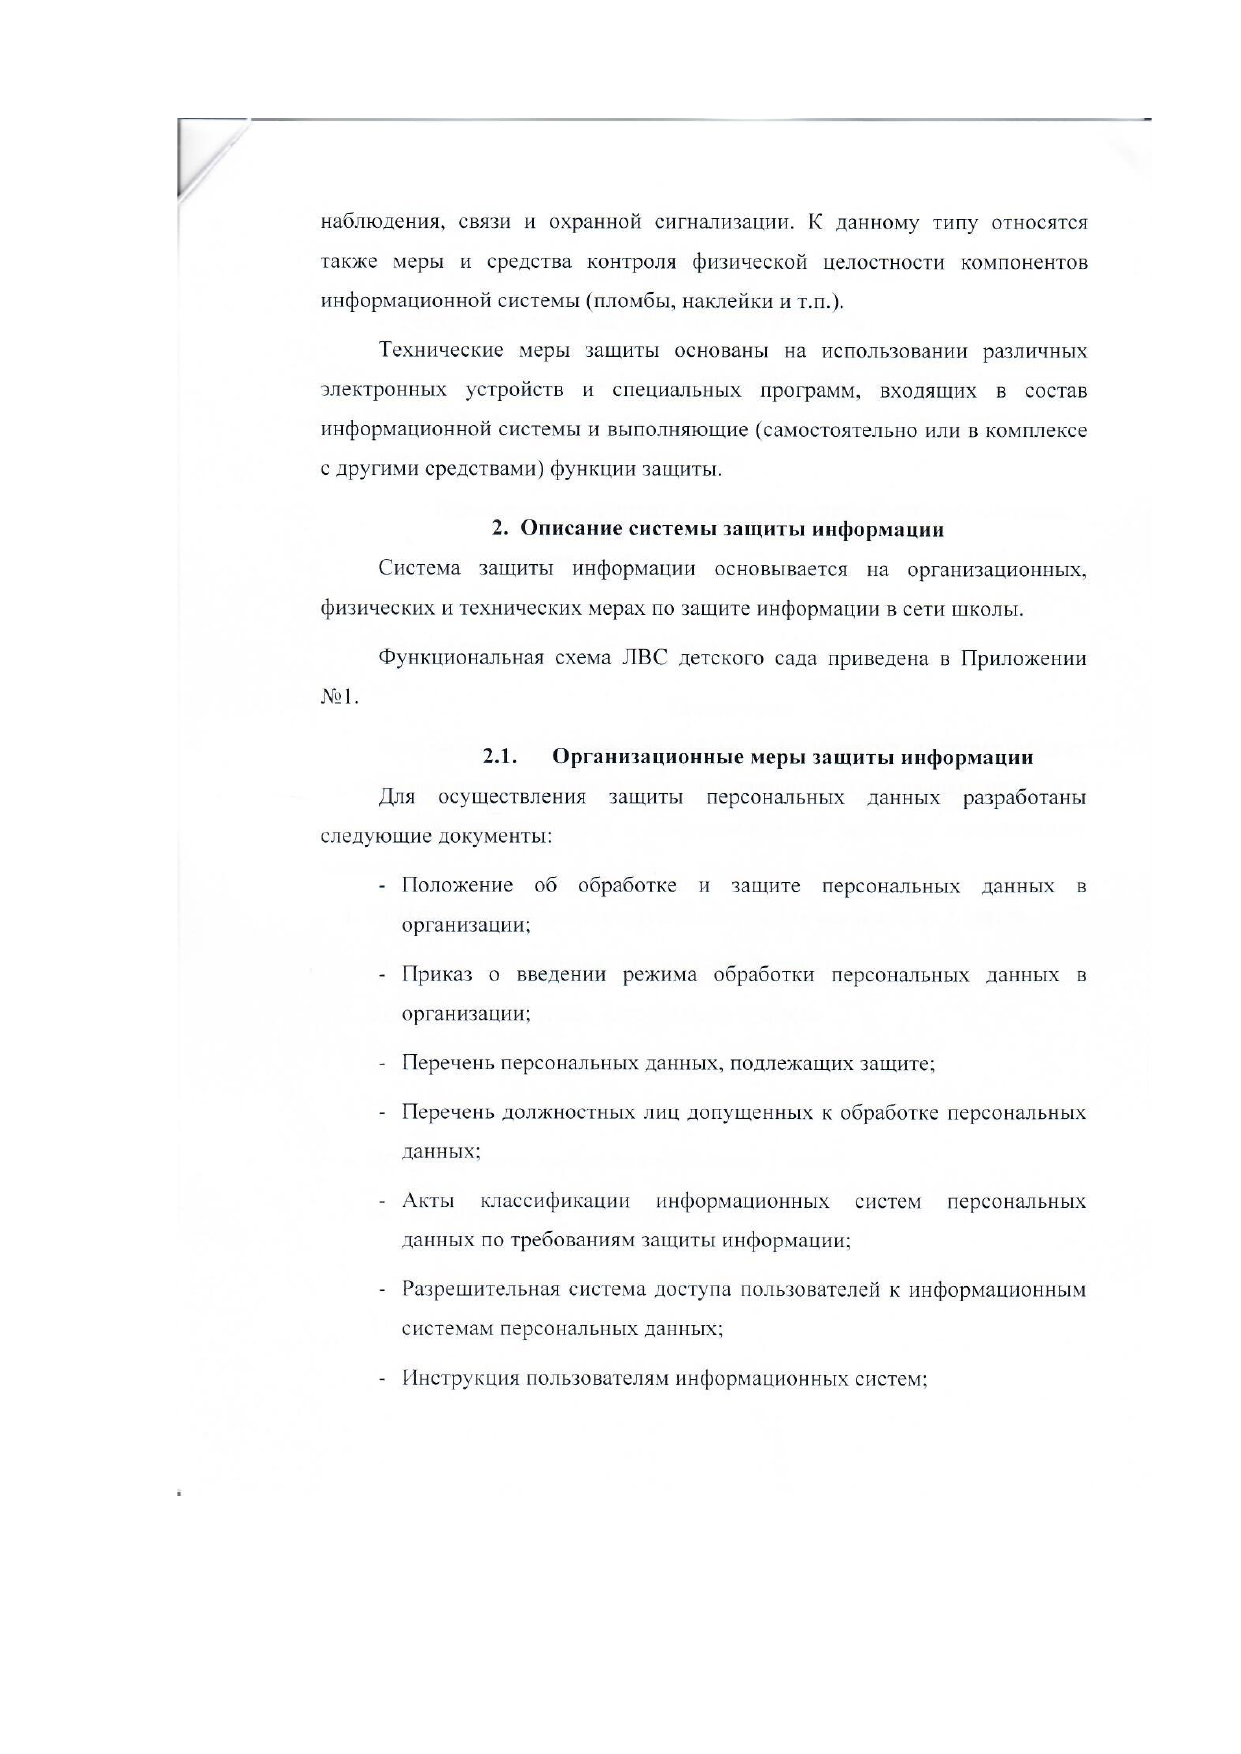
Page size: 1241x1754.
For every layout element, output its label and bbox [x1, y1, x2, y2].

picture [177, 118, 1152, 1496]
